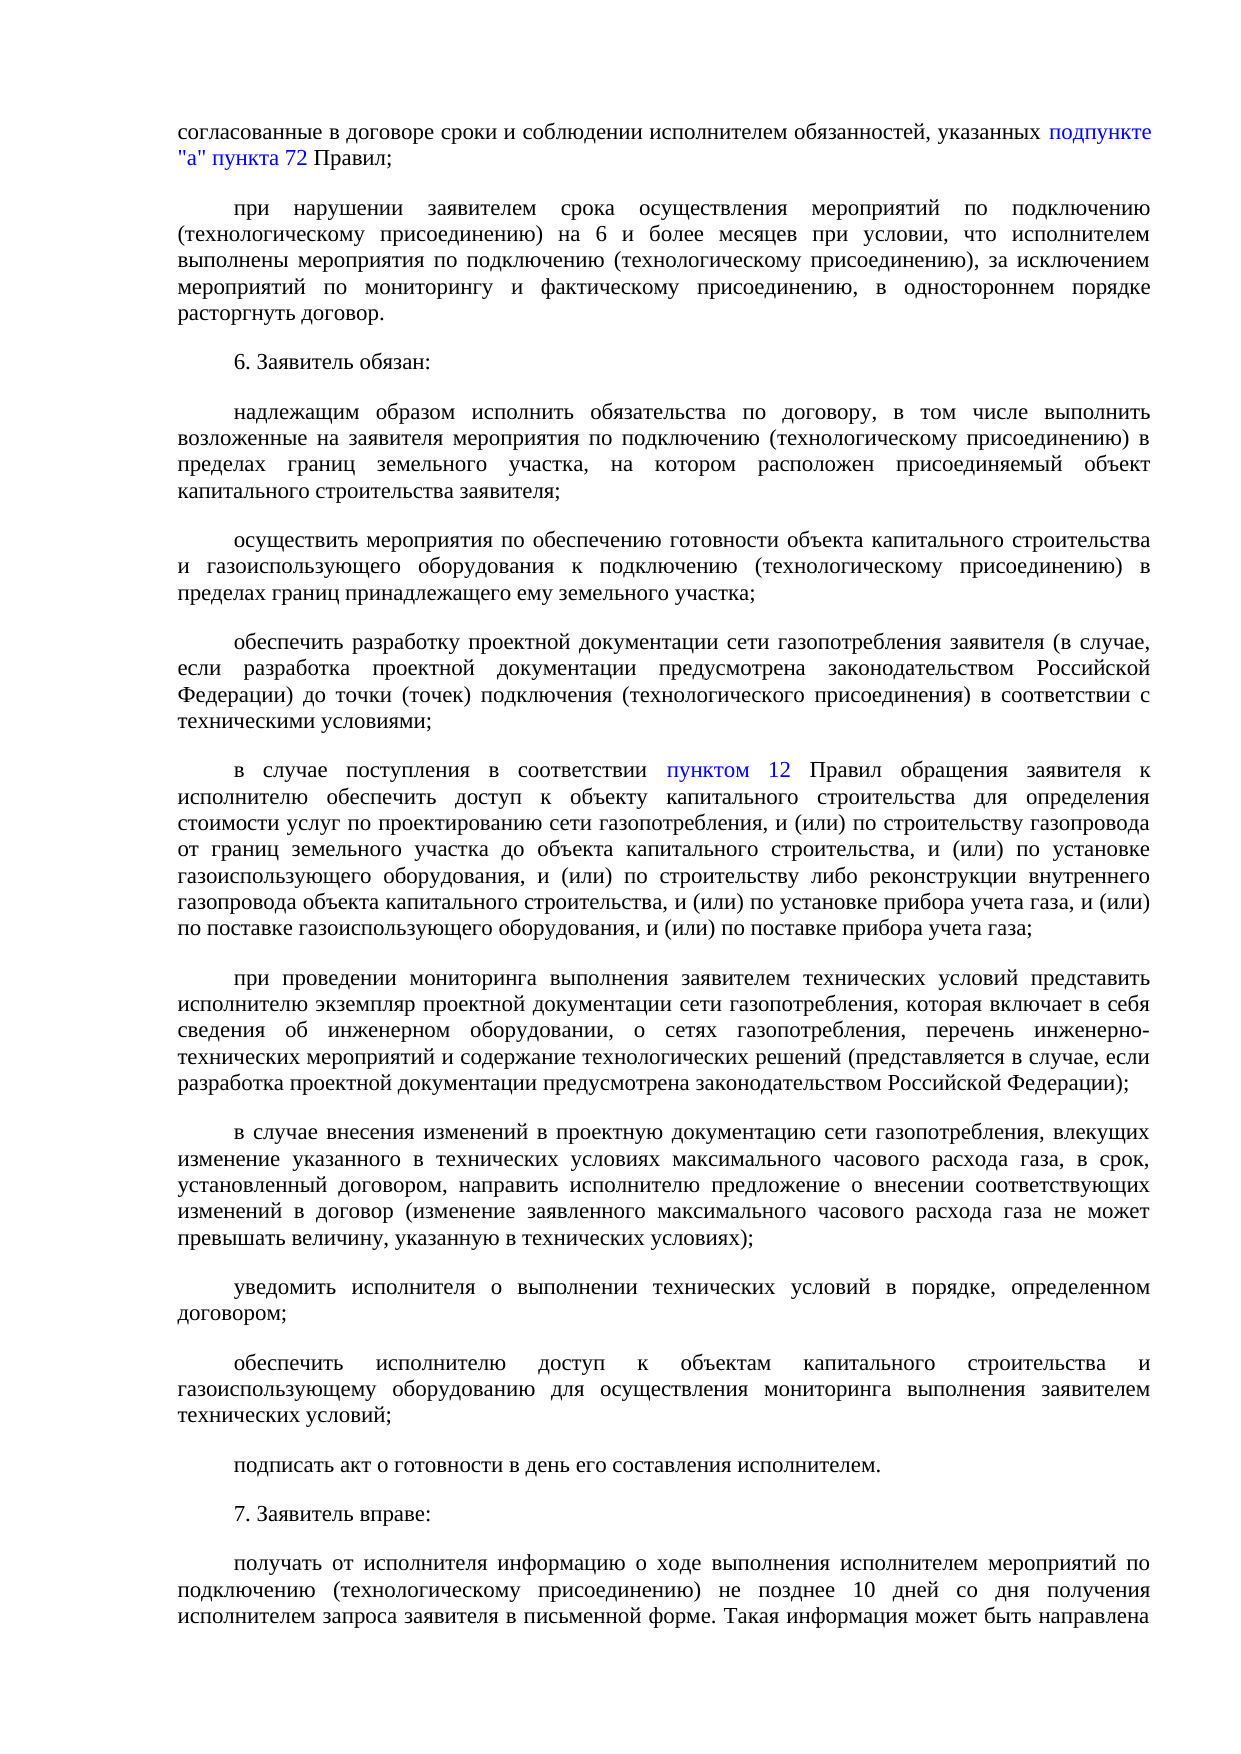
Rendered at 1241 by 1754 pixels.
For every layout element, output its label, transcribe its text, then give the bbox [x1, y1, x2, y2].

text уведомить исполнителя о выполнении технических условий в порядке, определенном договором; [177, 1273, 1152, 1326]
text подписать акт о готовности в день его составления исполнителем. [177, 1451, 1152, 1477]
text в случае поступления в соответствии пунктом 12 Правил обращения заявителя к исполнителю обеспечить доступ к объекту капитального строительства для определения стоимости услуг по проектированию сети газопотребления, и (или) по строительству газопровода от границ земельного участка до объекта капитального строительства, и (или) по установке газоиспользующего оборудования, и (или) по строительству либо реконструкции внутреннего газопровода объекта капитального строительства, и (или) по установке прибора учета газа, и (или) по поставке газоиспользующего оборудования, и (или) по поставке прибора учета газа; [177, 756, 1152, 941]
text 6. Заявитель обязан: [177, 348, 1152, 375]
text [177, 118, 1152, 171]
text при проведении мониторинга выполнения заявителем технических условий представить исполнителю экземпляр проектной документации сети газопотребления, которая включает в себя сведения об инженерном оборудовании, о сетях газопотребления, перечень инженерно-технических мероприятий и содержание технологических решений (представляется в случае, если разработка проектной документации предусмотрена законодательством Российской Федерации); [177, 964, 1152, 1096]
text надлежащим образом исполнить обязательства по договору, в том числе выполнить возложенные на заявителя мероприятия по подключению (технологическому присоединению) в пределах границ земельного участка, на котором расположен присоединяемый объект капитального строительства заявителя; [177, 398, 1152, 503]
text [177, 1549, 1152, 1628]
text 7. Заявитель вправе: [177, 1500, 1152, 1526]
text обеспечить исполнителю доступ к объектам капитального строительства и газоиспользующему оборудованию для осуществления мониторинга выполнения заявителем технических условий; [177, 1349, 1152, 1428]
text в случае внесения изменений в проектную документацию сети газопотребления, влекущих изменение указанного в технических условиях максимального часового расхода газа, в срок, установленный договором, направить исполнителю предложение о внесении соответствующих изменений в договор (изменение заявленного максимального часового расхода газа не может превышать величину, указанную в технических условиях); [177, 1118, 1152, 1250]
text осуществить мероприятия по обеспечению готовности объекта капитального строительства и газоиспользующего оборудования к подключению (технологическому присоединению) в пределах границ принадлежащего ему земельного участка; [177, 526, 1152, 605]
text обеспечить разработку проектной документации сети газопотребления заявителя (в случае, если разработка проектной документации предусмотрена законодательством Российской Федерации) до точки (точек) подключения (технологического присоединения) в соответствии с техническими условиями; [177, 628, 1152, 733]
text при нарушении заявителем срока осуществления мероприятий по подключению (технологическому присоединению) на 6 и более месяцев при условии, что исполнителем выполнены мероприятия по подключению (технологическому присоединению), за исключением мероприятий по мониторингу и фактическому присоединению, в одностороннем порядке расторгнуть договор. [177, 194, 1152, 326]
